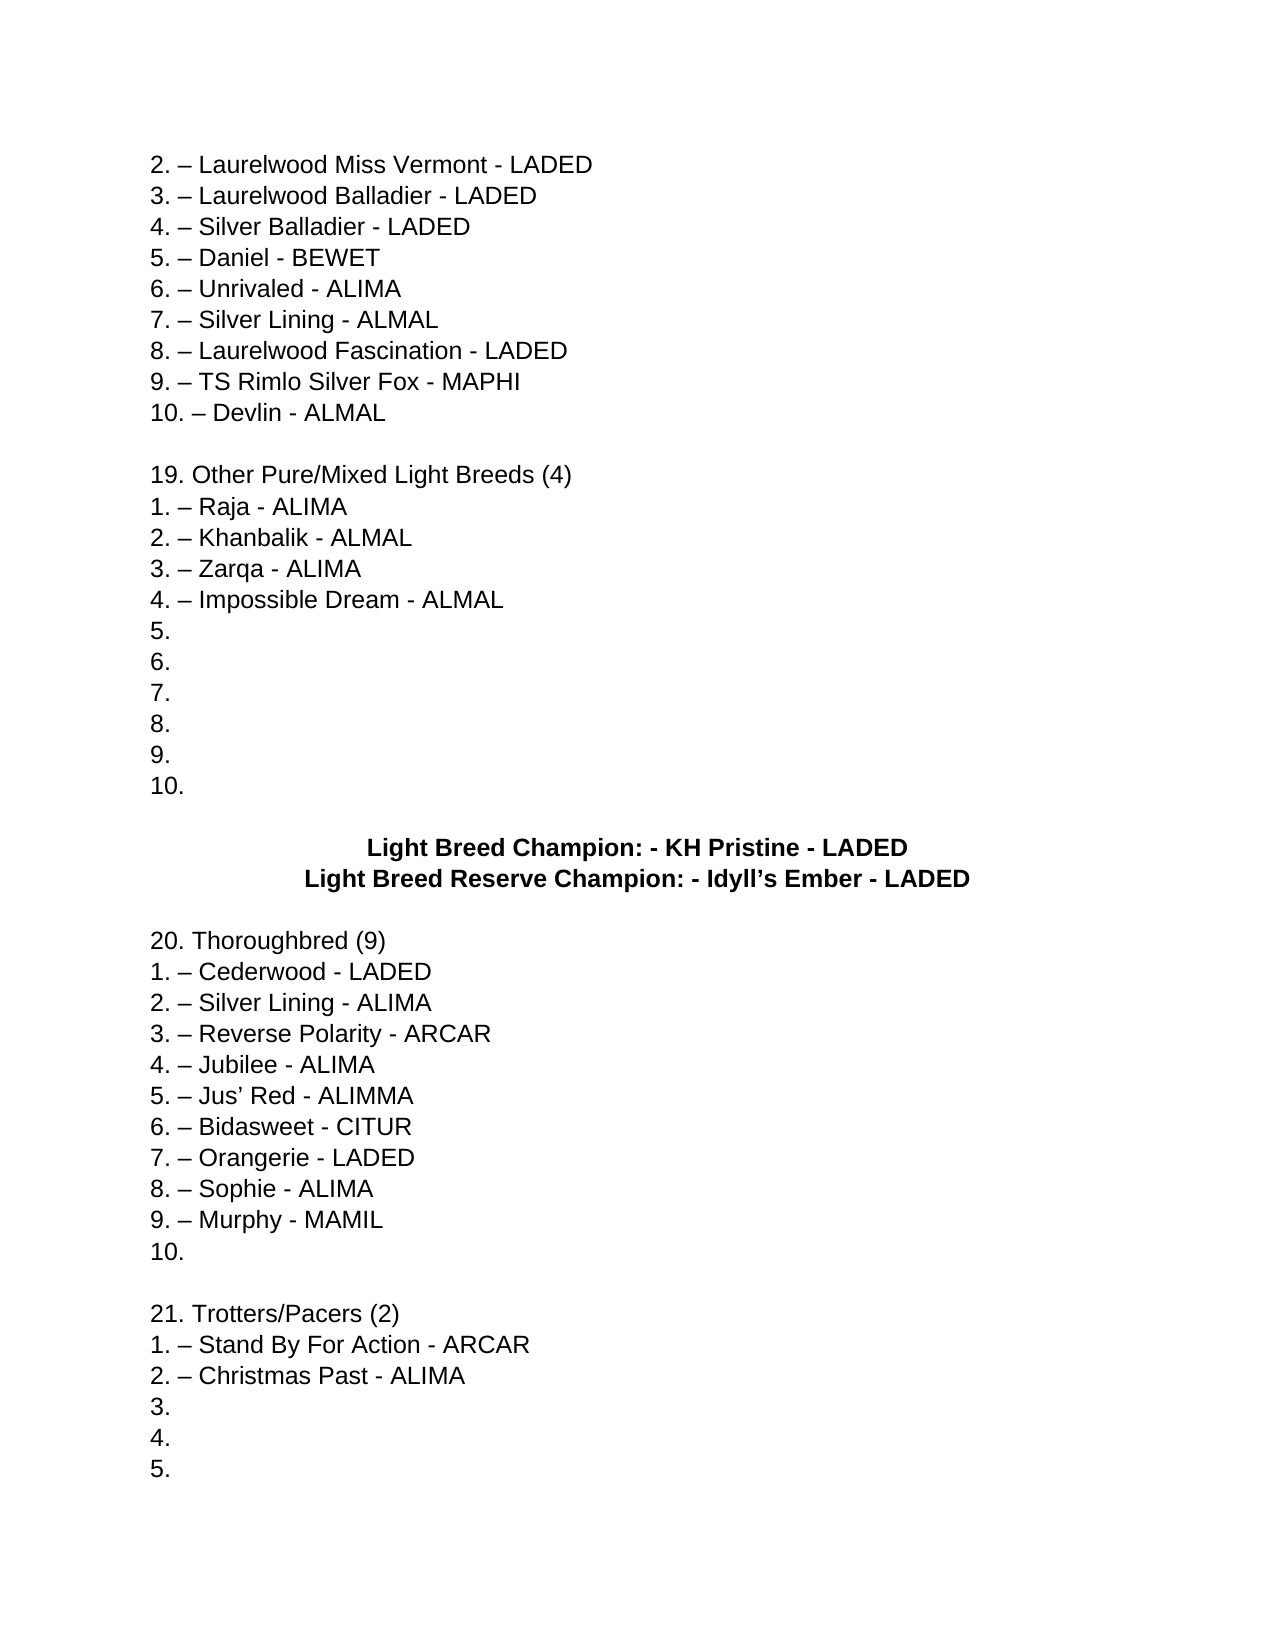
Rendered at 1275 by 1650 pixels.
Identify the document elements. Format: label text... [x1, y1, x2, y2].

text 1. – Stand By For Action - ARCAR [150, 1329, 1125, 1358]
text 9. – TS Rimlo Silver Fox - MAPHI [150, 367, 1125, 396]
text 6. – Unrivaled - ALIMA [150, 274, 1125, 303]
text 5. [150, 1454, 1125, 1482]
text 21. Trotters/Pacers (2) [150, 1298, 1125, 1327]
text 4. – Impossible Dream - ALMAL [150, 584, 1125, 613]
text 7. – Orangerie - LADED [150, 1143, 1125, 1172]
text 19. Other Pure/Mixed Light Breeds (4) [150, 460, 1125, 489]
text 5. [150, 616, 1125, 644]
text 4. – Silver Balladier - LADED [150, 212, 1125, 241]
text 3. – Zarqa - ALIMA [150, 553, 1125, 582]
text 1. – Cederwood - LADED [150, 957, 1125, 986]
text 2. – Silver Lining - ALIMA [150, 988, 1125, 1017]
text 4. [150, 1423, 1125, 1451]
text 7. – Silver Lining - ALMAL [150, 305, 1125, 334]
text 6. [150, 647, 1125, 675]
text 4. – Jubilee - ALIMA [150, 1050, 1125, 1079]
text 9. – Murphy - MAMIL [150, 1205, 1125, 1234]
text 10. [150, 771, 1125, 799]
text 8. [150, 709, 1125, 737]
text Light Breed Reserve Champion: - Idyll’s Ember - LADED [150, 864, 1125, 893]
text 5. – Jus’ Red - ALIMMA [150, 1081, 1125, 1110]
text 5. – Daniel - BEWET [150, 243, 1125, 272]
text 9. [150, 740, 1125, 768]
text 2. – Laurelwood Miss Vermont - LADED [150, 150, 1125, 179]
text 20. Thoroughbred (9) [150, 926, 1125, 955]
text 10. – Devlin - ALMAL [150, 398, 1125, 427]
text 2. – Christmas Past - ALIMA [150, 1361, 1125, 1389]
text Light Breed Champion: - KH Pristine - LADED [150, 833, 1125, 862]
text 10. [150, 1236, 1125, 1265]
text 8. – Laurelwood Fascination - LADED [150, 336, 1125, 365]
text 1. – Raja - ALIMA [150, 491, 1125, 520]
text 3. [150, 1392, 1125, 1420]
text 3. – Reverse Polarity - ARCAR [150, 1019, 1125, 1048]
text 6. – Bidasweet - CITUR [150, 1112, 1125, 1141]
text 7. [150, 678, 1125, 706]
text 8. – Sophie - ALIMA [150, 1174, 1125, 1203]
text 2. – Khanbalik - ALMAL [150, 522, 1125, 551]
text 3. – Laurelwood Balladier - LADED [150, 181, 1125, 210]
